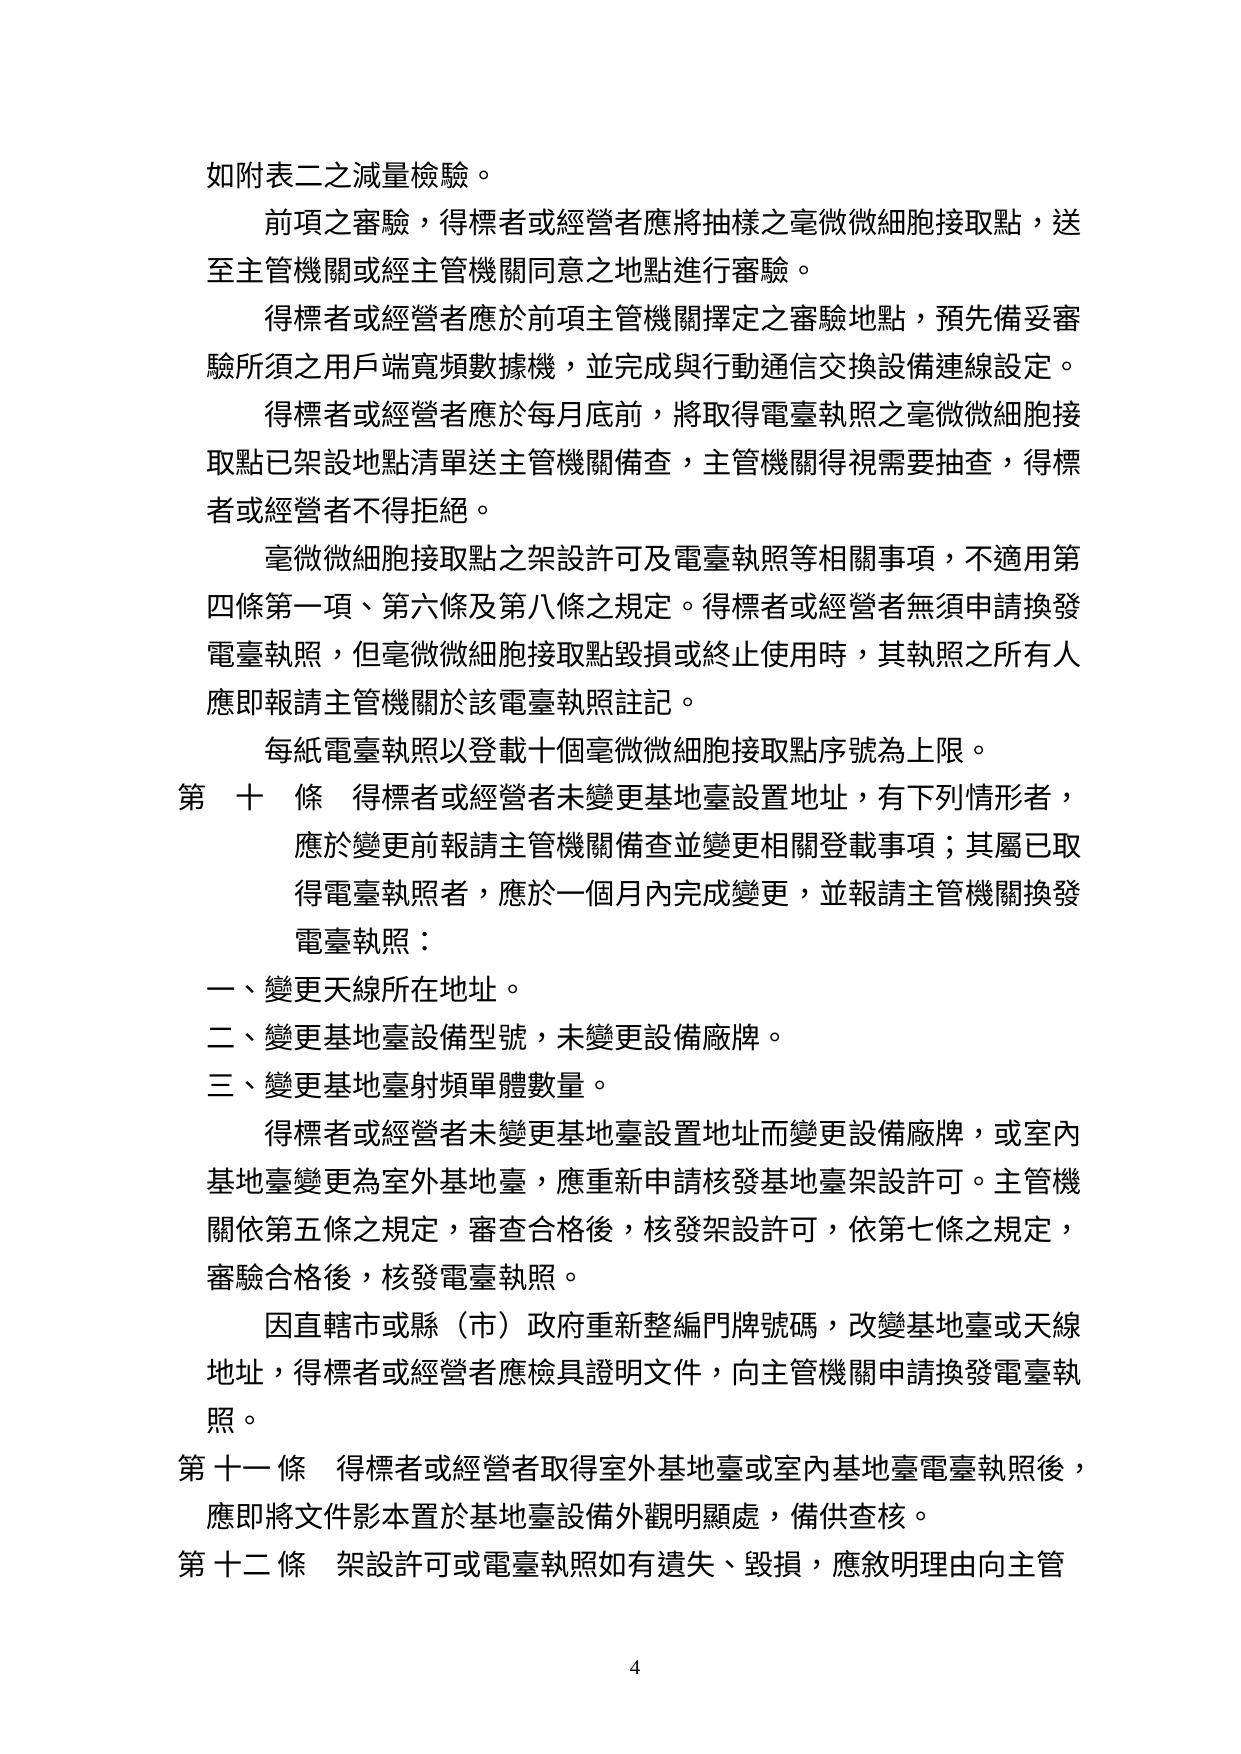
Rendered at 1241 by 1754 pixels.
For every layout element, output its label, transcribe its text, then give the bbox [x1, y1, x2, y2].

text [177, 148, 1092, 196]
text 第 十 條 得標者或經營者未變更基地臺設置地址，有下列情形者，應於變更前報請主管機關備查並變更相關登載事項；其屬已取得電臺執照者，應於一個月內完成變更，並報請主管機關換發電臺執照： [177, 771, 1092, 962]
text 第 十一 條 得標者或經營者取得室外基地臺或室內基地臺電臺執照後，應即將文件影本置於基地臺設備外觀明顯處，備供查核。 [177, 1441, 1092, 1537]
text 得標者或經營者應於前項主管機關擇定之審驗地點，預先備妥審驗所須之用戶端寬頻數據機，並完成與行動通信交換設備連線設定。 [206, 291, 1092, 387]
text 毫微微細胞接取點之架設許可及電臺執照等相關事項，不適用第四條第一項、第六條及第八條之規定。得標者或經營者無須申請換發電臺執照，但毫微微細胞接取點毀損或終止使用時，其執照之所有人應即報請主管機關於該電臺執照註記。 [206, 531, 1092, 723]
text 二、變更基地臺設備型號，未變更設備廠牌。 [206, 1010, 1092, 1058]
text 得標者或經營者未變更基地臺設置地址而變更設備廠牌，或室內基地臺變更為室外基地臺，應重新申請核發基地臺架設許可。主管機關依第五條之規定，審查合格後，核發架設許可，依第七條之規定，審驗合格後，核發電臺執照。 [206, 1106, 1092, 1298]
text 一、變更天線所在地址。 [206, 962, 1092, 1010]
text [177, 1537, 1092, 1585]
text 三、變更基地臺射頻單體數量。 [206, 1058, 1092, 1106]
text 前項之審驗，得標者或經營者應將抽樣之毫微微細胞接取點，送至主管機關或經主管機關同意之地點進行審驗。 [206, 196, 1092, 291]
text 因直轄市或縣（市）政府重新整編門牌號碼，改變基地臺或天線地址，得標者或經營者應檢具證明文件，向主管機關申請換發電臺執照。 [206, 1298, 1092, 1441]
text 每紙電臺執照以登載十個毫微微細胞接取點序號為上限。 [206, 723, 1092, 771]
text 得標者或經營者應於每月底前，將取得電臺執照之毫微微細胞接取點已架設地點清單送主管機關備查，主管機關得視需要抽查，得標者或經營者不得拒絕。 [206, 387, 1092, 531]
